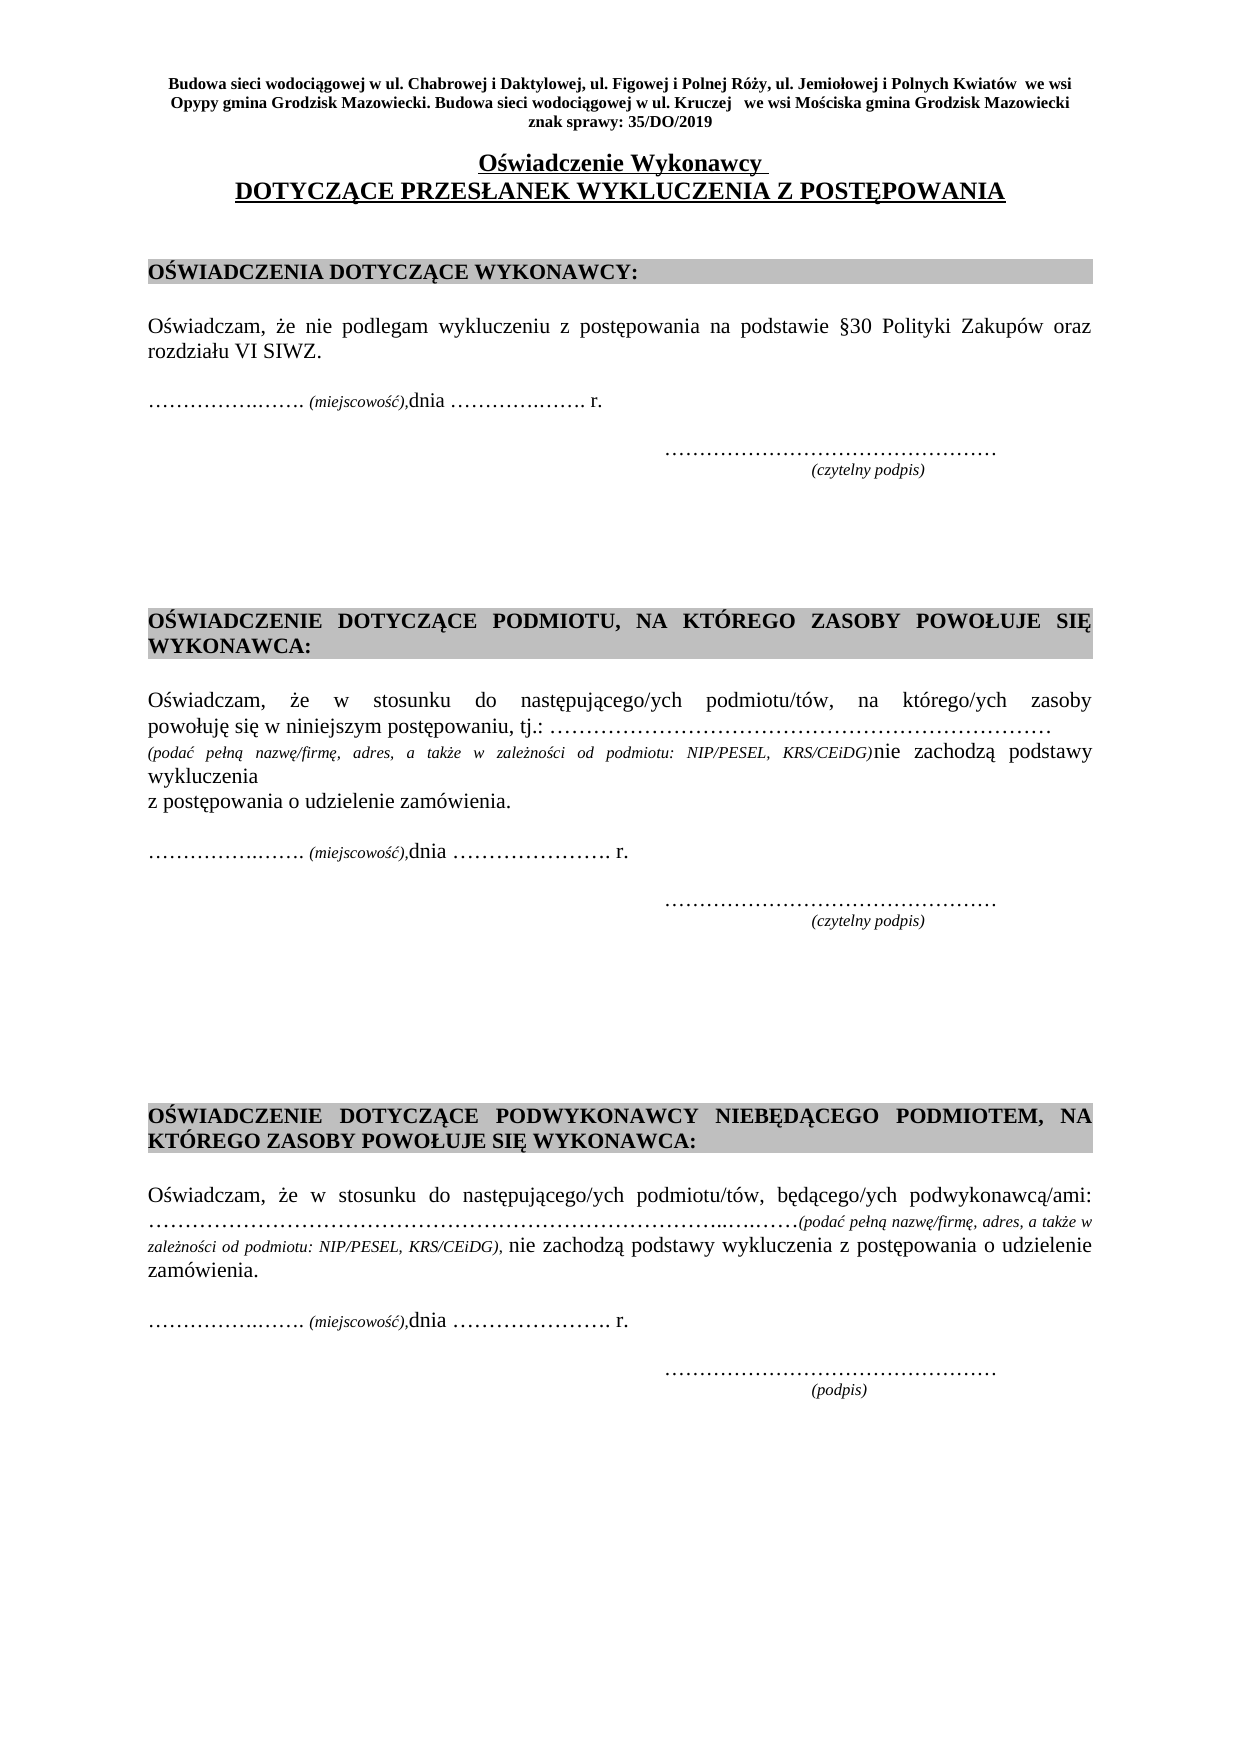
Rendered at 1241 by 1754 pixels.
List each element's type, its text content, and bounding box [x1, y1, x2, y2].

text ………………………………………… [148, 436, 1093, 460]
text (podpis) [738, 1380, 1093, 1399]
text ………………………………………… [148, 887, 1093, 911]
text DOTYCZĄCE PRZESŁANEK WYKLUCZENIA Z POSTĘPOWANIA [148, 176, 1093, 205]
text Oświadczam, że nie podlegam wykluczeniu z postępowania na podstawie §30 Polityki Zakupów oraz rozdziału VI SIWZ. [148, 313, 1093, 363]
text OŚWIADCZENIA DOTYCZĄCE WYKONAWCY: [148, 259, 1093, 284]
text OŚWIADCZENIE DOTYCZĄCE PODMIOTU, NA KTÓREGO ZASOBY POWOŁUJE SIĘ WYKONAWCA: [148, 608, 1093, 659]
text ………………………………………… [148, 1356, 1093, 1380]
text Oświadczenie Wykonawcy [148, 148, 1093, 176]
text (czytelny podpis) [738, 911, 1093, 930]
text (czytelny podpis) [738, 460, 1093, 479]
text …………….……. (miejscowość),dnia …………………. r. [148, 838, 1093, 863]
text Oświadczam, że w stosunku do następującego/ych podmiotu/tów, będącego/ych podwykonawcą/ami: ……………………………………………………………………..….……(podać pełną nazwę/firmę, adres, a także w zależności od podmiotu: NIP/PESEL, KRS/CEiDG), nie zachodzą podstawy wykluczenia z postępowania o udzielenie zamówienia. [148, 1182, 1093, 1283]
text …………….……. (miejscowość),dnia …………………. r. [148, 1307, 1093, 1332]
text Oświadczam, że w stosunku do następującego/ych podmiotu/tów, na którego/ych zasoby powołuję się w niniejszym postępowaniu, tj.: ……………………………………………………………(podać pełną nazwę/firmę, adres, a także w zależności od podmiotu: NIP/PESEL, KRS/CEiDG)nie zachodzą podstawy wykluczenia z postępowania o udzielenie zamówienia. [148, 687, 1093, 813]
text OŚWIADCZENIE DOTYCZĄCE PODWYKONAWCY NIEBĘDĄCEGO PODMIOTEM, NA KTÓREGO ZASOBY POWOŁUJE SIĘ WYKONAWCA: [148, 1103, 1093, 1153]
text …………….……. (miejscowość),dnia ………….……. r. [148, 387, 1093, 412]
